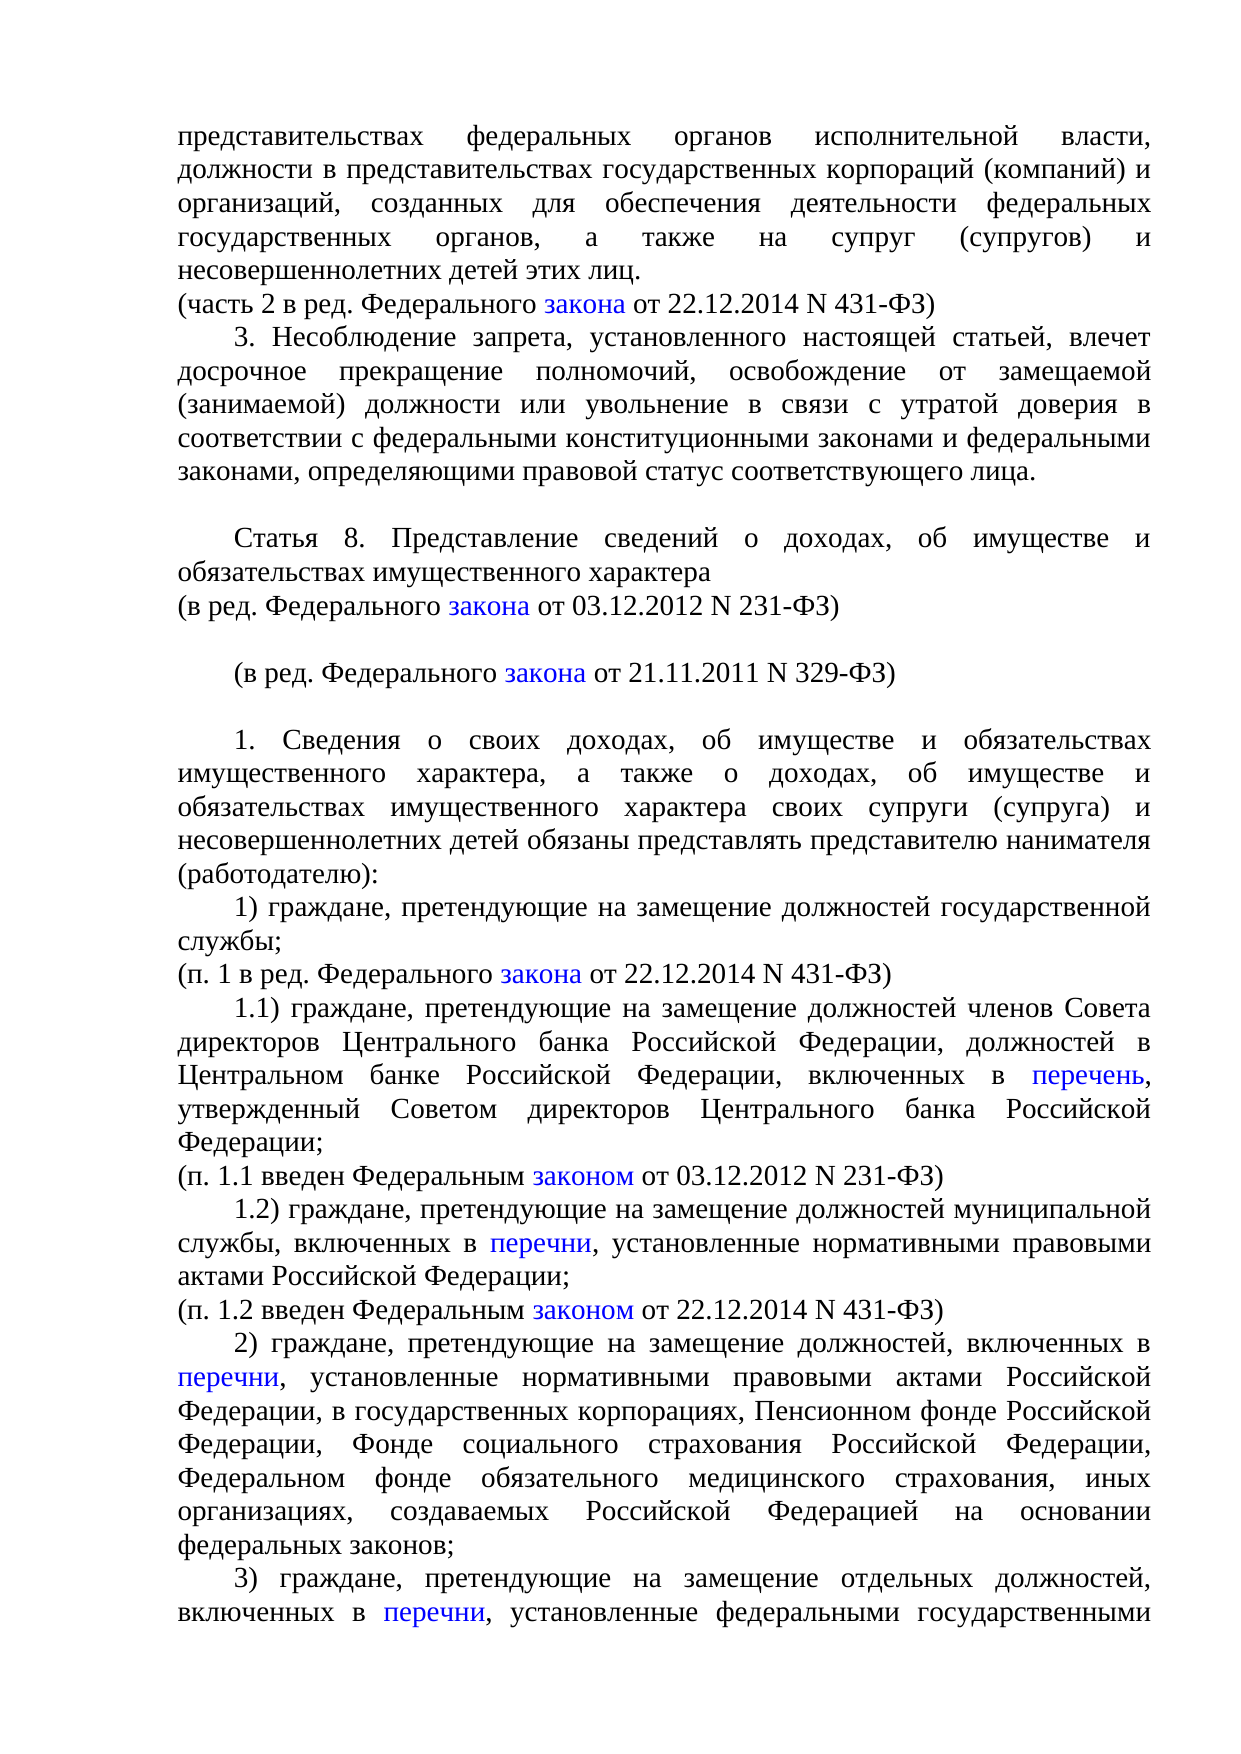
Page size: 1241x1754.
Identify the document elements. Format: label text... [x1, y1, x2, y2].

text (п. 1.1 введен Федеральным законом от 03.12.2012 N 231-ФЗ) [177, 1158, 1152, 1191]
text (в ред. Федерального закона от 21.11.2011 N 329-ФЗ) [177, 655, 1152, 688]
text 2) граждане, претендующие на замещение должностей, включенных в перечни, установленные нормативными правовыми актами Российской Федерации, в государственных корпорациях, Пенсионном фонде Российской Федерации, Фонде социального страхования Российской Федерации, Федеральном фонде обязательного медицинского страхования, иных организациях, создаваемых Российской Федерацией на основании федеральных законов; [177, 1326, 1152, 1560]
text 1. Сведения о своих доходах, об имуществе и обязательствах имущественного характера, а также о доходах, об имуществе и обязательствах имущественного характера своих супруги (супруга) и несовершеннолетних детей обязаны представлять представителю нанимателя (работодателю): [177, 722, 1152, 889]
text (часть 2 в ред. Федерального закона от 22.12.2014 N 431-ФЗ) [177, 286, 1152, 319]
text (п. 1 в ред. Федерального закона от 22.12.2014 N 431-ФЗ) [177, 957, 1152, 990]
text 1.2) граждане, претендующие на замещение должностей муниципальной службы, включенных в перечни, установленные нормативными правовыми актами Российской Федерации; [177, 1191, 1152, 1292]
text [177, 118, 1152, 286]
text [177, 1560, 1152, 1627]
text 3. Несоблюдение запрета, установленного настоящей статьей, влечет досрочное прекращение полномочий, освобождение от замещаемой (занимаемой) должности или увольнение в связи с утратой доверия в соответствии с федеральными конституционными законами и федеральными законами, определяющими правовой статус соответствующего лица. [177, 319, 1152, 487]
text 1.1) граждане, претендующие на замещение должностей членов Совета директоров Центрального банка Российской Федерации, должностей в Центральном банке Российской Федерации, включенных в перечень, утвержденный Советом директоров Центрального банка Российской Федерации; [177, 990, 1152, 1158]
text (в ред. Федерального закона от 03.12.2012 N 231-ФЗ) [177, 588, 1152, 621]
text (п. 1.2 введен Федеральным законом от 22.12.2014 N 431-ФЗ) [177, 1292, 1152, 1326]
text 1) граждане, претендующие на замещение должностей государственной службы; [177, 889, 1152, 957]
text Статья 8. Представление сведений о доходах, об имуществе и обязательствах имущественного характера [177, 521, 1152, 588]
